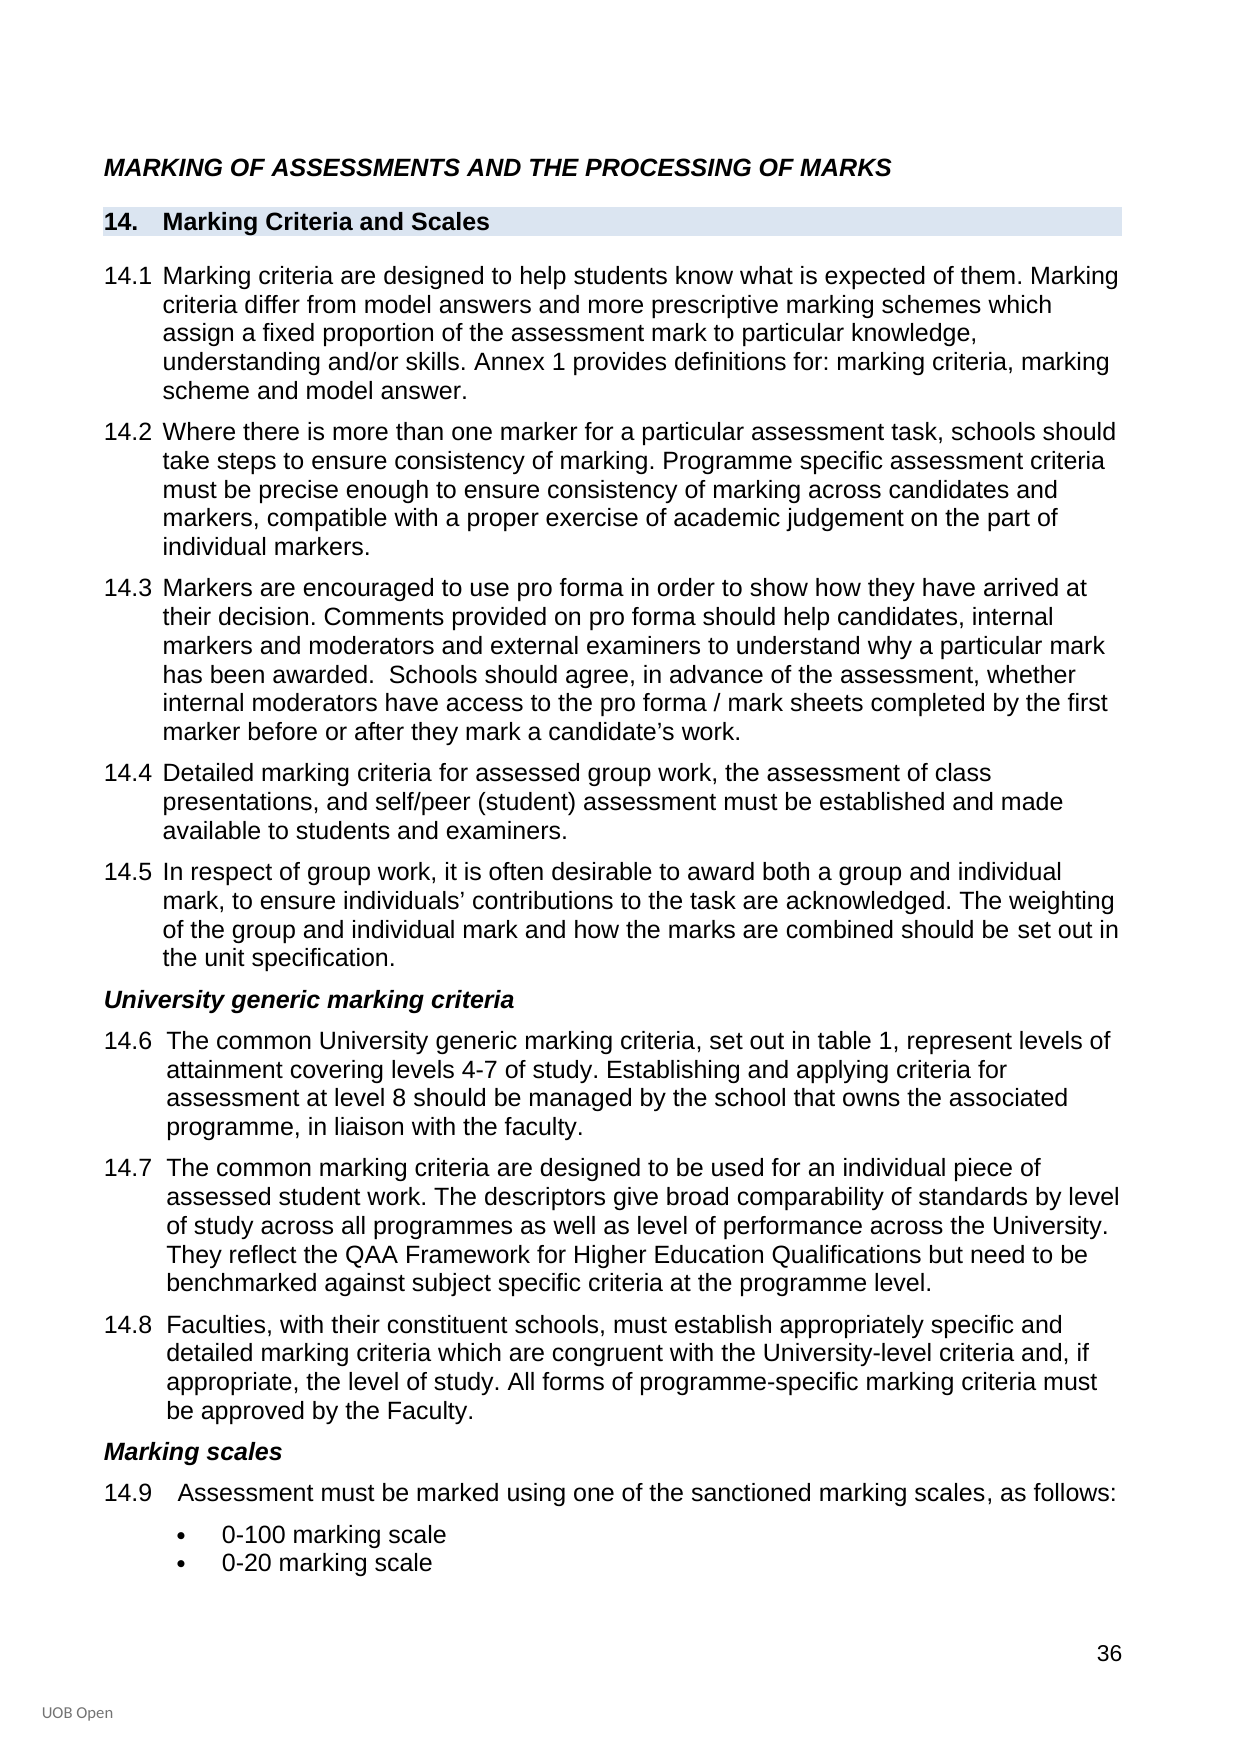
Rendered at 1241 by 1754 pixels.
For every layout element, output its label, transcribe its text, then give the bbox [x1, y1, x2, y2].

text University generic marking criteria [103, 985, 1122, 1013]
list In respect of group work, it is often desirable to award both a group and individual mark, to ensure individuals’ contributions to the task are acknowledged. The weighting of the group and individual mark and how the marks are combined should be set out in the unit specification. [103, 857, 1122, 972]
text Marking scales [103, 1437, 1122, 1466]
list Where there is more than one marker for a particular assessment task, schools should take steps to ensure consistency of marking. Programme specific assessment criteria must be precise enough to ensure consistency of marking across candidates and markers, compatible with a proper exercise of academic judgement on the part of individual markers. [103, 417, 1122, 561]
list Faculties, with their constituent schools, must establish appropriately specific and detailed marking criteria which are congruent with the University-level criteria and, if appropriate, the level of study. All forms of programme-specific marking criteria must be approved by the Faculty. [103, 1310, 1122, 1425]
list Markers are encouraged to use pro forma in order to show how they have arrived at their decision. Comments provided on pro forma should help candidates, internal markers and moderators and external examiners to understand why a particular mark has been awarded. Schools should agree, in advance of the assessment, whether internal moderators have access to the pro forma / mark sheets completed by the first marker before or after they mark a candidate’s work. [103, 573, 1122, 746]
list 0-20 marking scale [177, 1548, 1122, 1577]
list 0-100 marking scale [177, 1520, 1122, 1548]
list Assessment must be marked using one of the sanctioned marking scales, as follows: [103, 1478, 1122, 1507]
list Marking Criteria and Scales [103, 207, 1122, 236]
list Marking criteria are designed to help students know what is expected of them. Marking criteria differ from model answers and more prescriptive marking schemes which assign a fixed proportion of the assessment mark to particular knowledge, understanding and/or skills. Annex 1 provides definitions for: marking criteria, marking scheme and model answer. [103, 261, 1122, 405]
text MARKING OF ASSESSMENTS AND THE PROCESSING OF MARKS [103, 153, 1122, 182]
list Detailed marking criteria for assessed group work, the assessment of class presentations, and self/peer (student) assessment must be established and made available to students and examiners. [103, 758, 1122, 845]
list The common University generic marking criteria, set out in table 1, represent levels of attainment covering levels 4-7 of study. Establishing and applying criteria for assessment at level 8 should be managed by the school that owns the associated programme, in liaison with the faculty. [103, 1026, 1122, 1141]
list The common marking criteria are designed to be used for an individual piece of assessed student work. The descriptors give broad comparability of standards by level of study across all programmes as well as level of performance across the University. They reflect the QAA Framework for Higher Education Qualifications but need to be benchmarked against subject specific criteria at the programme level. [103, 1153, 1122, 1297]
